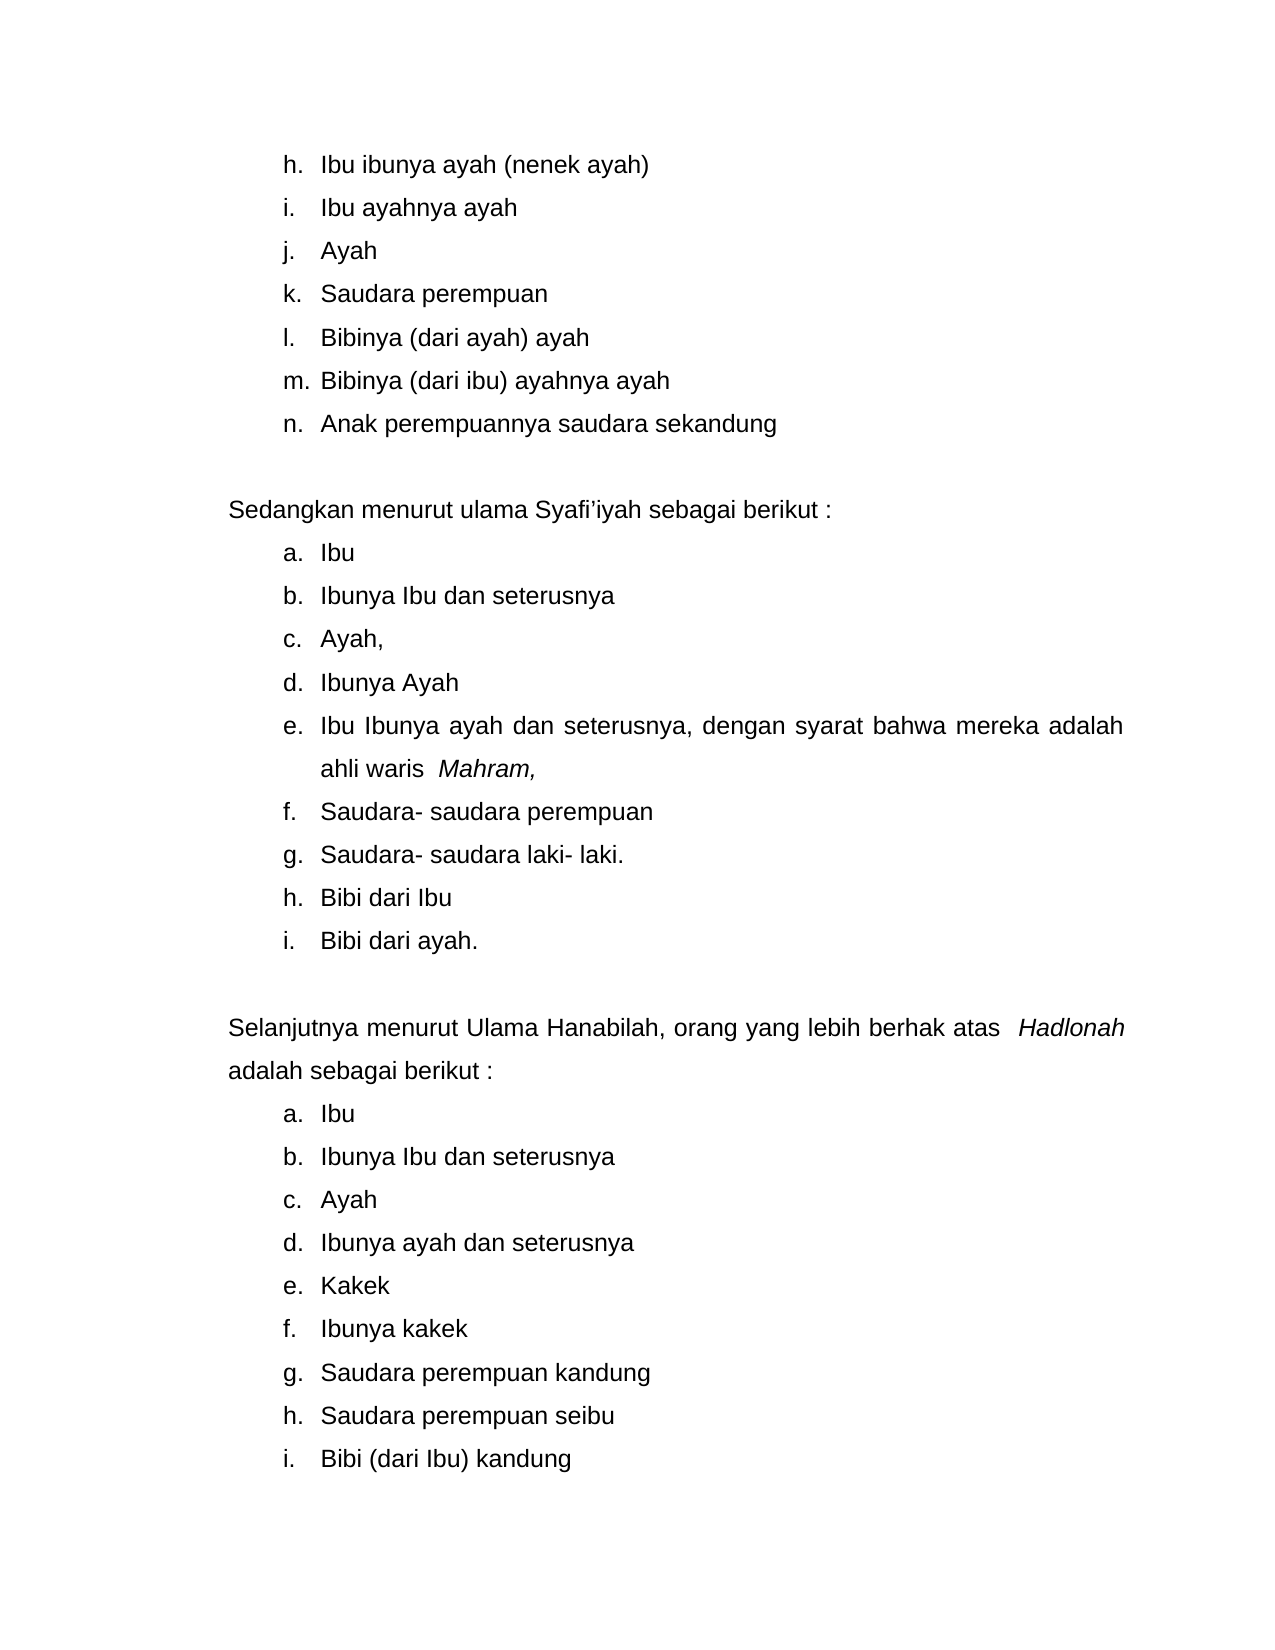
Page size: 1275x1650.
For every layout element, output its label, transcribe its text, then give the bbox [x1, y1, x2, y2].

list Ibu [283, 538, 1125, 567]
list Ayah [283, 236, 1125, 265]
list Anak perempuannya saudara sekandung [283, 409, 1125, 437]
list Ayah [283, 1185, 1125, 1214]
list Ibunya ayah dan seterusnya [283, 1228, 1125, 1257]
list Bibi dari Ibu [283, 883, 1125, 912]
list Saudara perempuan [283, 279, 1125, 308]
list Ibu [283, 1099, 1125, 1127]
list Saudara- saudara perempuan [283, 797, 1125, 826]
list Ibunya Ibu dan seterusnya [283, 1142, 1125, 1171]
list Ibunya kakek [283, 1314, 1125, 1343]
list Bibi (dari Ibu) kandung [283, 1444, 1125, 1472]
list Ibunya Ayah [283, 667, 1125, 696]
list Ibu ibunya ayah (nenek ayah) [283, 150, 1125, 179]
list Saudara perempuan seibu [283, 1401, 1125, 1429]
list Ibu Ibunya ayah dan seterusnya, dengan syarat bahwa mereka adalah ahli waris Mahram, [283, 711, 1125, 782]
list Ayah, [283, 624, 1125, 653]
list Bibi dari ayah. [283, 926, 1125, 955]
list Saudara perempuan kandung [283, 1357, 1125, 1386]
list Bibinya (dari ayah) ayah [283, 322, 1125, 351]
list Bibinya (dari ibu) ayahnya ayah [283, 366, 1125, 394]
list Saudara- saudara laki- laki. [283, 840, 1125, 869]
text Selanjutnya menurut Ulama Hanabilah, orang yang lebih berhak atas Hadlonah adalah sebagai berikut : [228, 1012, 1125, 1084]
list Kakek [283, 1271, 1125, 1300]
text Sedangkan menurut ulama Syafi’iyah sebagai berikut : [228, 495, 1125, 524]
list Ibunya Ibu dan seterusnya [283, 581, 1125, 610]
list Ibu ayahnya ayah [283, 193, 1125, 222]
